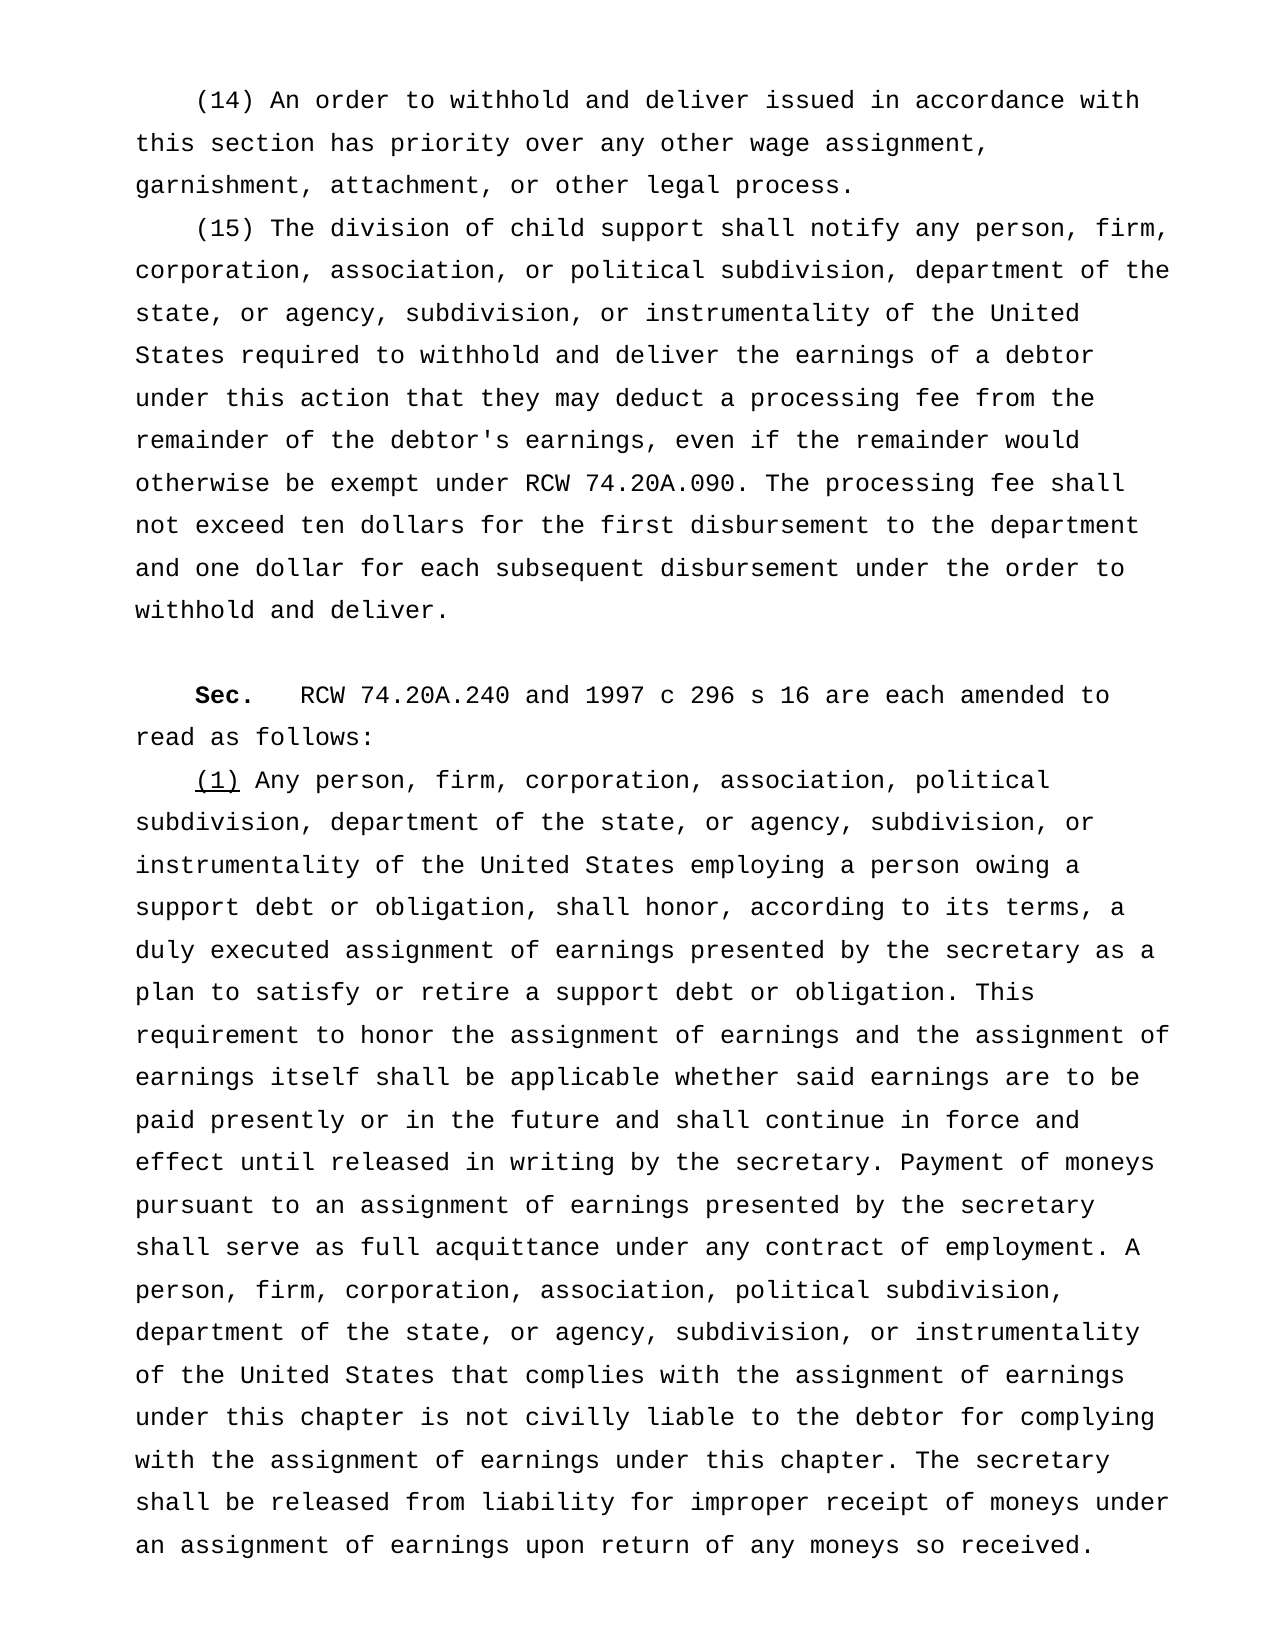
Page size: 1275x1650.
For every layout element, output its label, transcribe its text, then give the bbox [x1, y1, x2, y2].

text (14) An order to withhold and deliver issued in accordance with this section has priority over any other wage assignment, garnishment, attachment, or other legal process. [135, 75, 1170, 202]
text (15) The division of child support shall notify any person, firm, corporation, association, or political subdivision, department of the state, or agency, subdivision, or instrumentality of the United States required to withhold and deliver the earnings of a debtor under this action that they may deduct a processing fee from the remainder of the debtor's earnings, even if the remainder would otherwise be exempt under RCW 74.20A.090. The processing fee shall not exceed ten dollars for the first disbursement to the department and one dollar for each subsequent disbursement under the order to withhold and deliver. [135, 202, 1170, 627]
text (1) Any person, firm, corporation, association, political subdivision, department of the state, or agency, subdivision, or instrumentality of the United States employing a person owing a support debt or obligation, shall honor, according to its terms, a duly executed assignment of earnings presented by the secretary as a plan to satisfy or retire a support debt or obligation. This requirement to honor the assignment of earnings and the assignment of earnings itself shall be applicable whether said earnings are to be paid presently or in the future and shall continue in force and effect until released in writing by the secretary. Payment of moneys pursuant to an assignment of earnings presented by the secretary shall serve as full acquittance under any contract of employment. A person, firm, corporation, association, political subdivision, department of the state, or agency, subdivision, or instrumentality of the United States that complies with the assignment of earnings under this chapter is not civilly liable to the debtor for complying with the assignment of earnings under this chapter. The secretary shall be released from liability for improper receipt of moneys under an assignment of earnings upon return of any moneys so received. [135, 754, 1170, 1562]
text Sec. RCW 74.20A.240 and 1997 c 296 s 16 are each amended to read as follows: [135, 669, 1170, 754]
